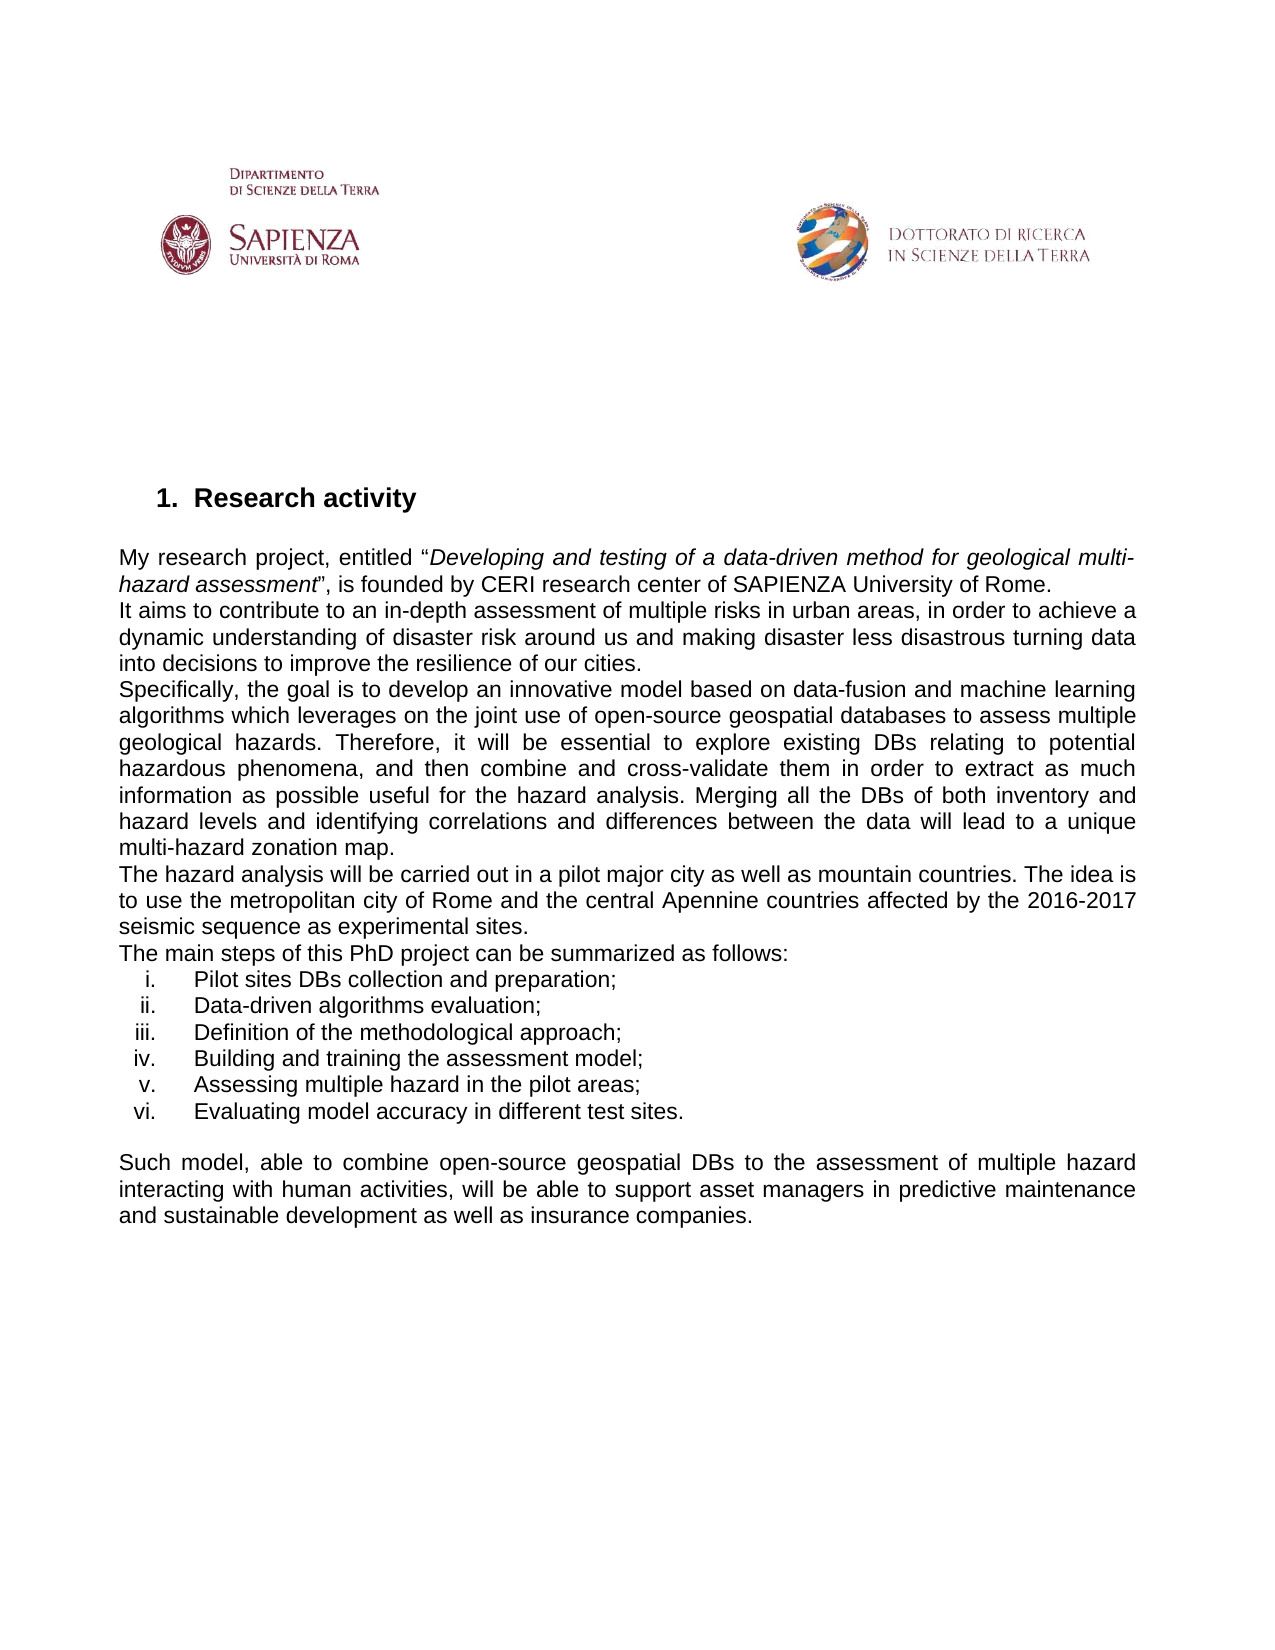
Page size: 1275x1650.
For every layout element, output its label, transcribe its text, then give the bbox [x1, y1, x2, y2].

text The hazard analysis will be carried out in a pilot major city as well as mountain countries. The idea is to use the metropolitan city of Rome and the central Apennine countries affected by the 2016-2017 seismic sequence as experimental sites. [119, 861, 1137, 940]
list Pilot sites DBs collection and preparation; [156, 966, 1137, 992]
text Such model, able to combine open-source geospatial DBs to the assessment of multiple hazard interacting with human activities, will be able to support asset managers in predictive maintenance and sustainable development as well as insurance companies. [119, 1149, 1137, 1228]
list Definition of the methodological approach; [156, 1019, 1137, 1045]
list Building and training the assessment model; [156, 1045, 1137, 1071]
list Evaluating model accuracy in different test sites. [156, 1098, 1137, 1124]
list Data-driven algorithms evaluation; [156, 992, 1137, 1019]
text Specifically, the goal is to develop an innovative model based on data-fusion and machine learning algorithms which leverages on the joint use of open-source geospatial databases to assess multiple geological hazards. Therefore, it will be essential to explore existing DBs relating to potential hazardous phenomena, and then combine and cross-validate them in order to extract as much information as possible useful for the hazard analysis. Merging all the DBs of both inventory and hazard levels and identifying correlations and differences between the data will lead to a unique multi-hazard zonation map. [119, 676, 1137, 861]
list Research activity [156, 482, 1137, 513]
picture [118, 147, 1157, 305]
list Assessing multiple hazard in the pilot areas; [156, 1071, 1137, 1098]
text The main steps of this PhD project can be summarized as follows: [119, 940, 1137, 966]
text My research project, entitled “Developing and testing of a data-driven method for geological multi-hazard assessment”, is founded by CERI research center of SAPIENZA University of Rome. [119, 544, 1137, 597]
text It aims to contribute to an in-depth assessment of multiple risks in urban areas, in order to achieve a dynamic understanding of disaster risk around us and making disaster less disastrous turning data into decisions to improve the resilience of our cities. [119, 597, 1137, 676]
